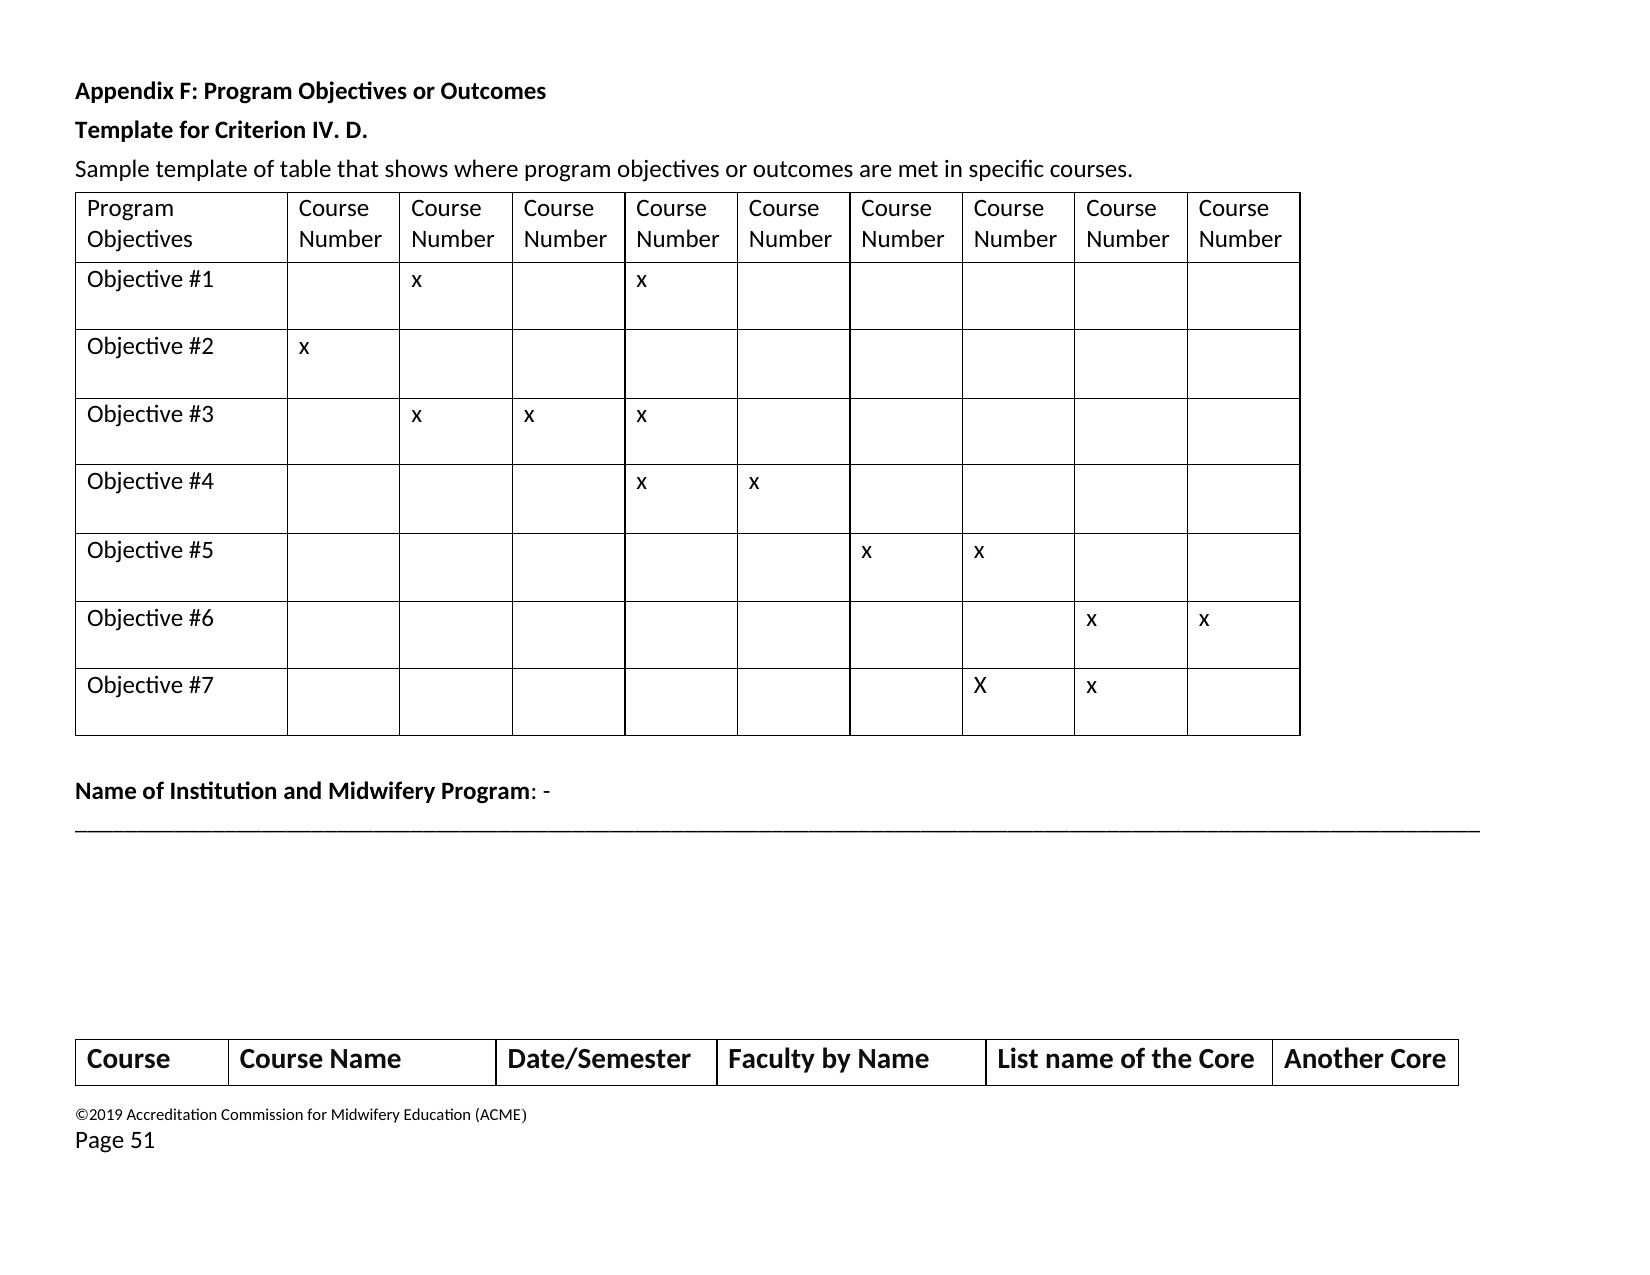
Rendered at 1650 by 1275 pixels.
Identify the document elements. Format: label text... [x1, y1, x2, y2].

table_header Course Number [1188, 193, 1299, 262]
table_cell [626, 602, 737, 668]
table_cell [1075, 465, 1187, 533]
text Sample template of table that shows where program objectives or outcomes are met in specific courses. [75, 153, 1575, 183]
table_cell [1075, 330, 1187, 397]
table_cell x [963, 534, 1074, 601]
table_cell [1075, 399, 1187, 464]
table_cell [1075, 263, 1187, 329]
table_cell [1188, 263, 1299, 329]
text Appendix F: Program Objectives or Outcomes [75, 75, 1575, 106]
table_cell X [963, 669, 1074, 735]
table_cell [738, 330, 849, 397]
table_cell [400, 330, 512, 397]
table_cell x [288, 330, 399, 397]
table_cell x [400, 399, 512, 464]
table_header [1273, 1040, 1458, 1085]
table_cell [400, 465, 512, 533]
table_header Program Objectives [76, 193, 287, 262]
table_cell [963, 330, 1074, 397]
table_header Course Number [1075, 193, 1187, 262]
table_cell [1188, 534, 1299, 601]
table_header Faculty by Name [718, 1040, 985, 1085]
table_cell [626, 330, 737, 397]
text Name of Institution and Midwifery Program: _________________________________________________________________________________________________________________ [75, 775, 1575, 836]
table_cell [513, 669, 624, 735]
table_cell [738, 263, 849, 329]
table_cell Objective #5 [76, 534, 287, 601]
table_cell [1188, 399, 1299, 464]
table_cell Objective #7 [76, 669, 287, 735]
table_cell Objective #6 [76, 602, 287, 668]
table_header Course Number [738, 193, 849, 262]
text Template for Criterion IV. D. [75, 114, 1575, 144]
table_cell [513, 602, 624, 668]
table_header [987, 1040, 1272, 1085]
table_cell [513, 465, 624, 533]
table_cell [400, 534, 512, 601]
table_cell [851, 330, 962, 397]
table_cell [963, 465, 1074, 533]
table_cell [738, 534, 849, 601]
table_cell [851, 263, 962, 329]
table_header Course Number [513, 193, 624, 262]
table_cell [400, 602, 512, 668]
table_header Course Number [626, 193, 737, 262]
table_cell x [626, 399, 737, 464]
table_cell [851, 399, 962, 464]
table_cell [288, 399, 399, 464]
table_header Course Number [851, 193, 962, 262]
table_header Course Number [400, 193, 512, 262]
table_cell Objective #1 [76, 263, 287, 329]
table_cell [851, 669, 962, 735]
table_cell x [1075, 602, 1187, 668]
table_header Course Number [288, 193, 399, 262]
table_cell x [738, 465, 849, 533]
table_cell [738, 669, 849, 735]
table_cell [851, 602, 962, 668]
table_cell [963, 263, 1074, 329]
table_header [497, 1040, 716, 1085]
table_cell Objective #3 [76, 399, 287, 464]
table_cell [626, 534, 737, 601]
table_cell [513, 534, 624, 601]
table_cell x [513, 399, 624, 464]
table_cell [851, 465, 962, 533]
table_cell [1188, 465, 1299, 533]
table_cell [288, 669, 399, 735]
table_cell [288, 263, 399, 329]
table_header Course Name [229, 1040, 495, 1085]
table_cell x [626, 465, 737, 533]
table_cell Objective #2 [76, 330, 287, 397]
table_cell [288, 465, 399, 533]
table_cell x [851, 534, 962, 601]
table_header Course Number [76, 1040, 228, 1085]
table_cell [513, 263, 624, 329]
table_cell [288, 602, 399, 668]
table_cell x [626, 263, 737, 329]
table_cell [963, 399, 1074, 464]
table_cell [738, 399, 849, 464]
table_cell [626, 669, 737, 735]
table_cell [963, 602, 1074, 668]
table_cell [1075, 534, 1187, 601]
table_cell [738, 602, 849, 668]
table_cell x [400, 263, 512, 329]
table_header Course Number [963, 193, 1074, 262]
table_cell [1188, 669, 1299, 735]
table_cell Objective #4 [76, 465, 287, 533]
table_cell [288, 534, 399, 601]
table_cell [1188, 330, 1299, 397]
table_cell x [1188, 602, 1299, 668]
table_cell [400, 669, 512, 735]
table_cell [513, 330, 624, 397]
table_cell x [1075, 669, 1187, 735]
